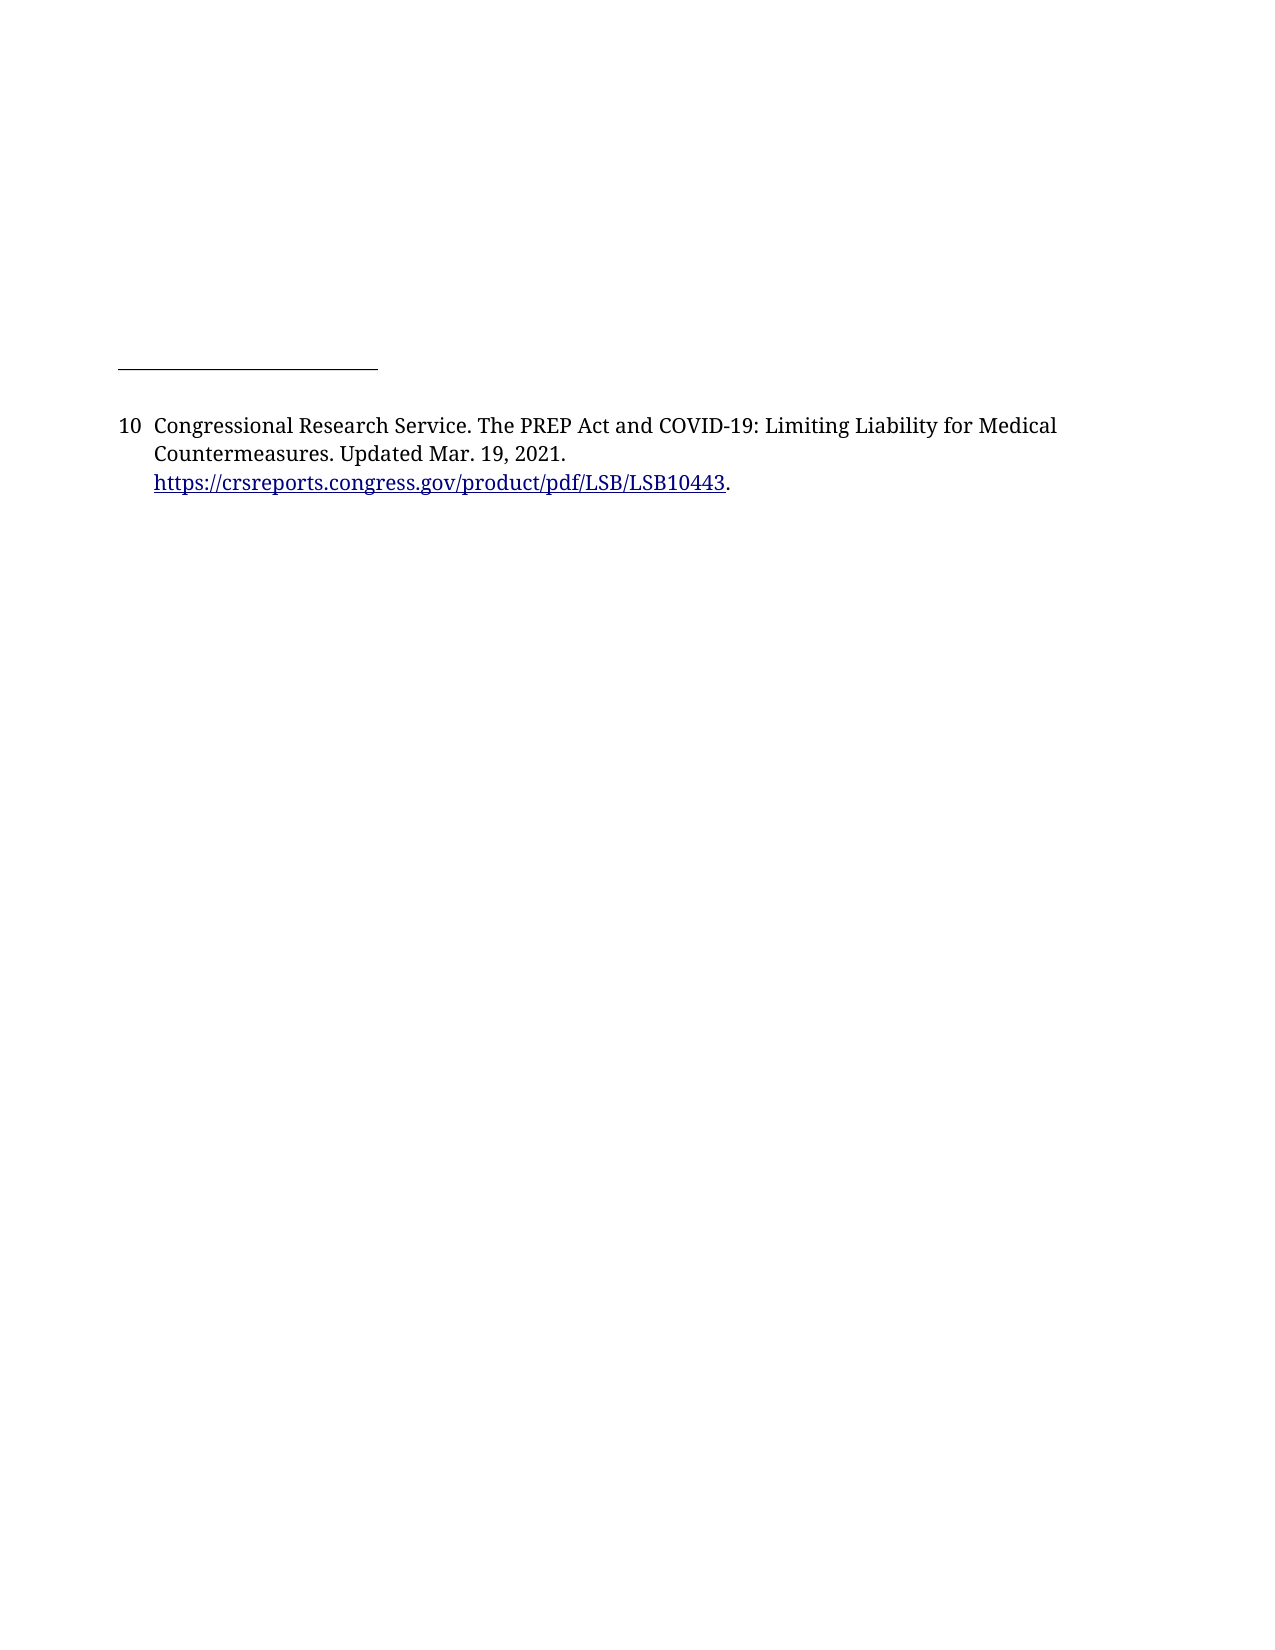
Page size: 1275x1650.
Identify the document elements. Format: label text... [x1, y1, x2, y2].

list Congressional Research Service. The PREP Act and COVID-19: Limiting Liability for Medical Countermeasures. Updated Mar. 19, 2021. https://crsreports.congress.gov/product/pdf/LSB/LSB10443. [118, 411, 1142, 496]
